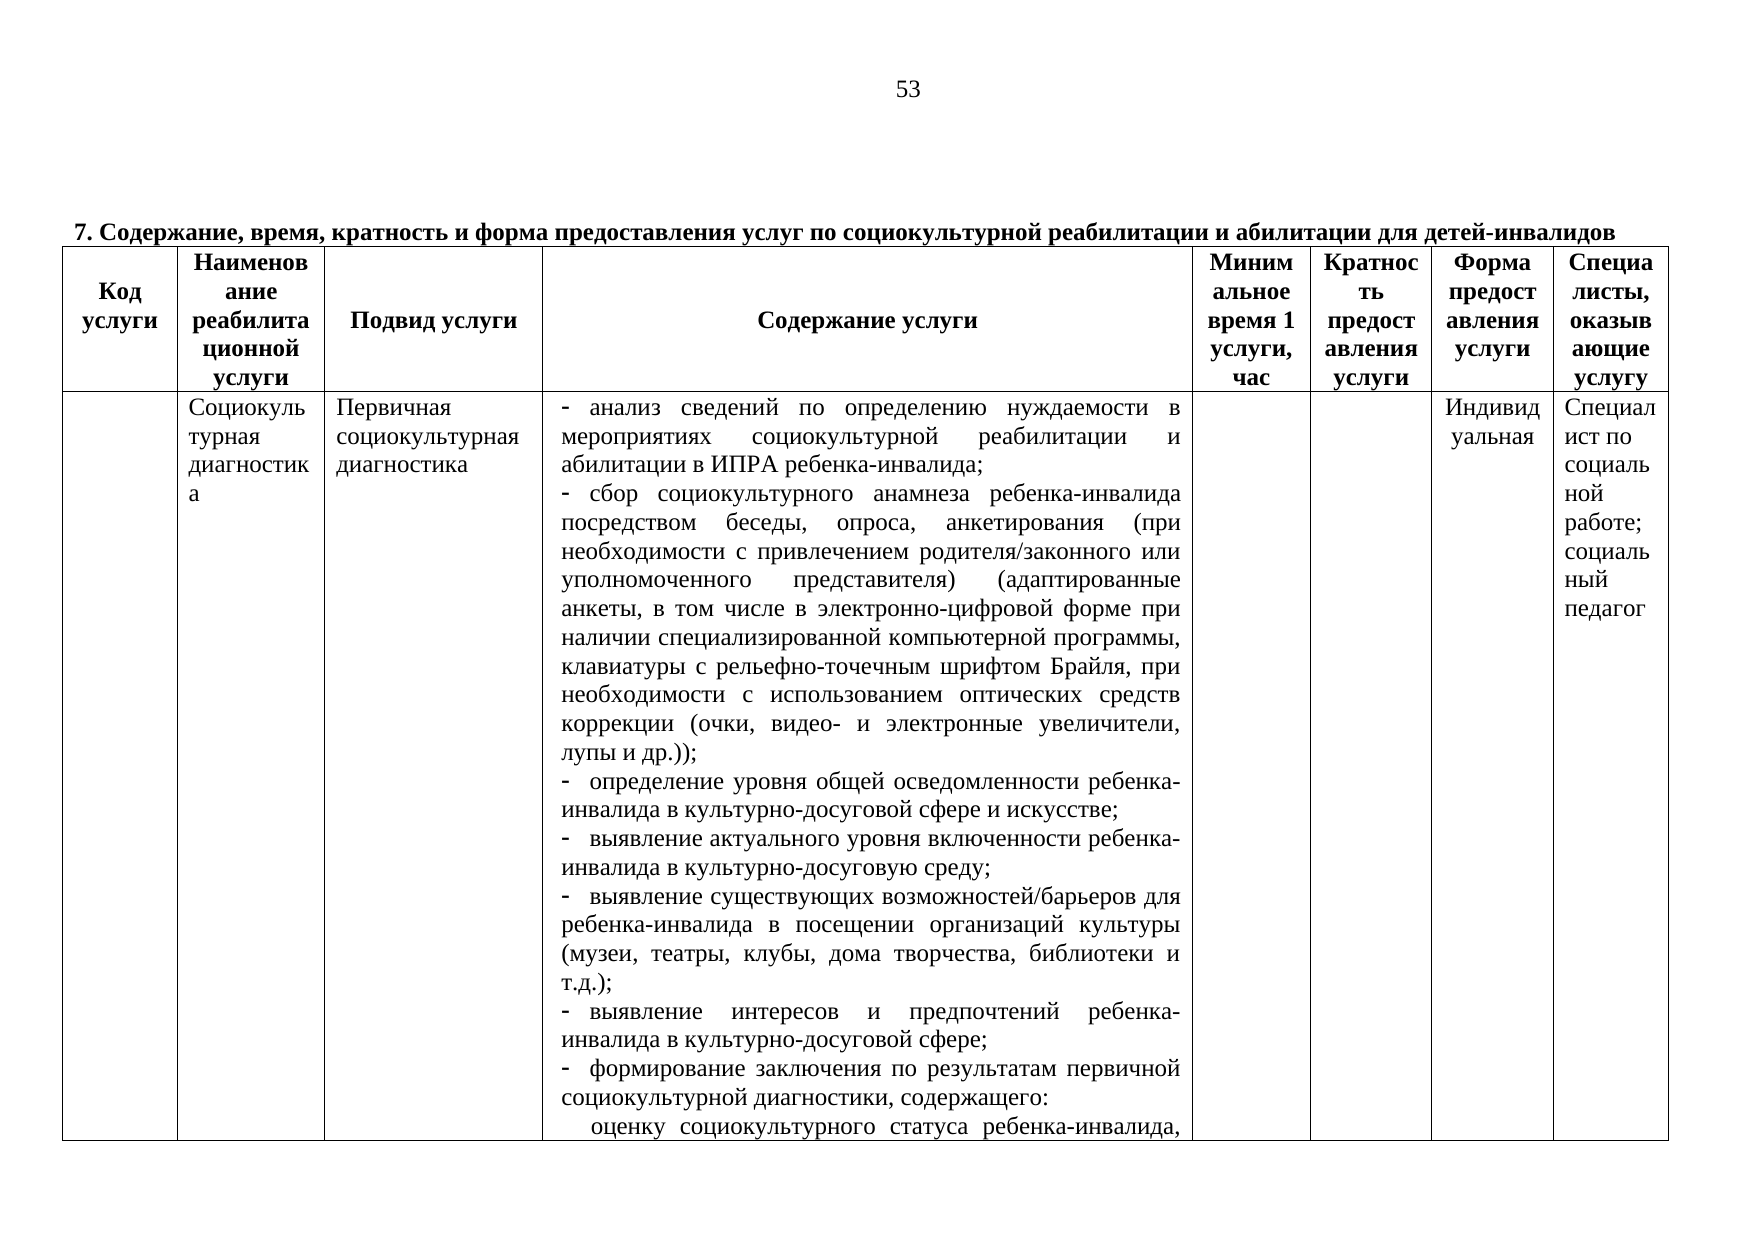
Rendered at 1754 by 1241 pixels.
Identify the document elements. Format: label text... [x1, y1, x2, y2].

table_cell Индивидуальная [1432, 392, 1553, 1139]
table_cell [325, 392, 542, 1139]
text 7. Содержание, время, кратность и форма предоставления услуг по социокультурной реабилитации и абилитации для детей-инвалидов [74, 217, 1668, 246]
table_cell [178, 392, 324, 1139]
table_header Специалисты, оказывающие услугу [1554, 247, 1668, 391]
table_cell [1554, 392, 1668, 1139]
table_header Подвид услуги [325, 247, 542, 391]
table_header Кратность предоставления услуги [1311, 247, 1431, 391]
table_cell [543, 392, 1192, 1139]
table_header Минимальное время 1 услуги, час [1193, 247, 1310, 391]
table_header Код услуги [63, 247, 177, 391]
table_header Наименование реабилитационной услуги [178, 247, 324, 391]
table_cell [1311, 392, 1431, 1139]
table_header Содержание услуги [543, 247, 1192, 391]
table_cell [1193, 392, 1310, 1139]
table_header Форма предоставления услуги [1432, 247, 1553, 391]
table_cell [63, 392, 177, 1139]
